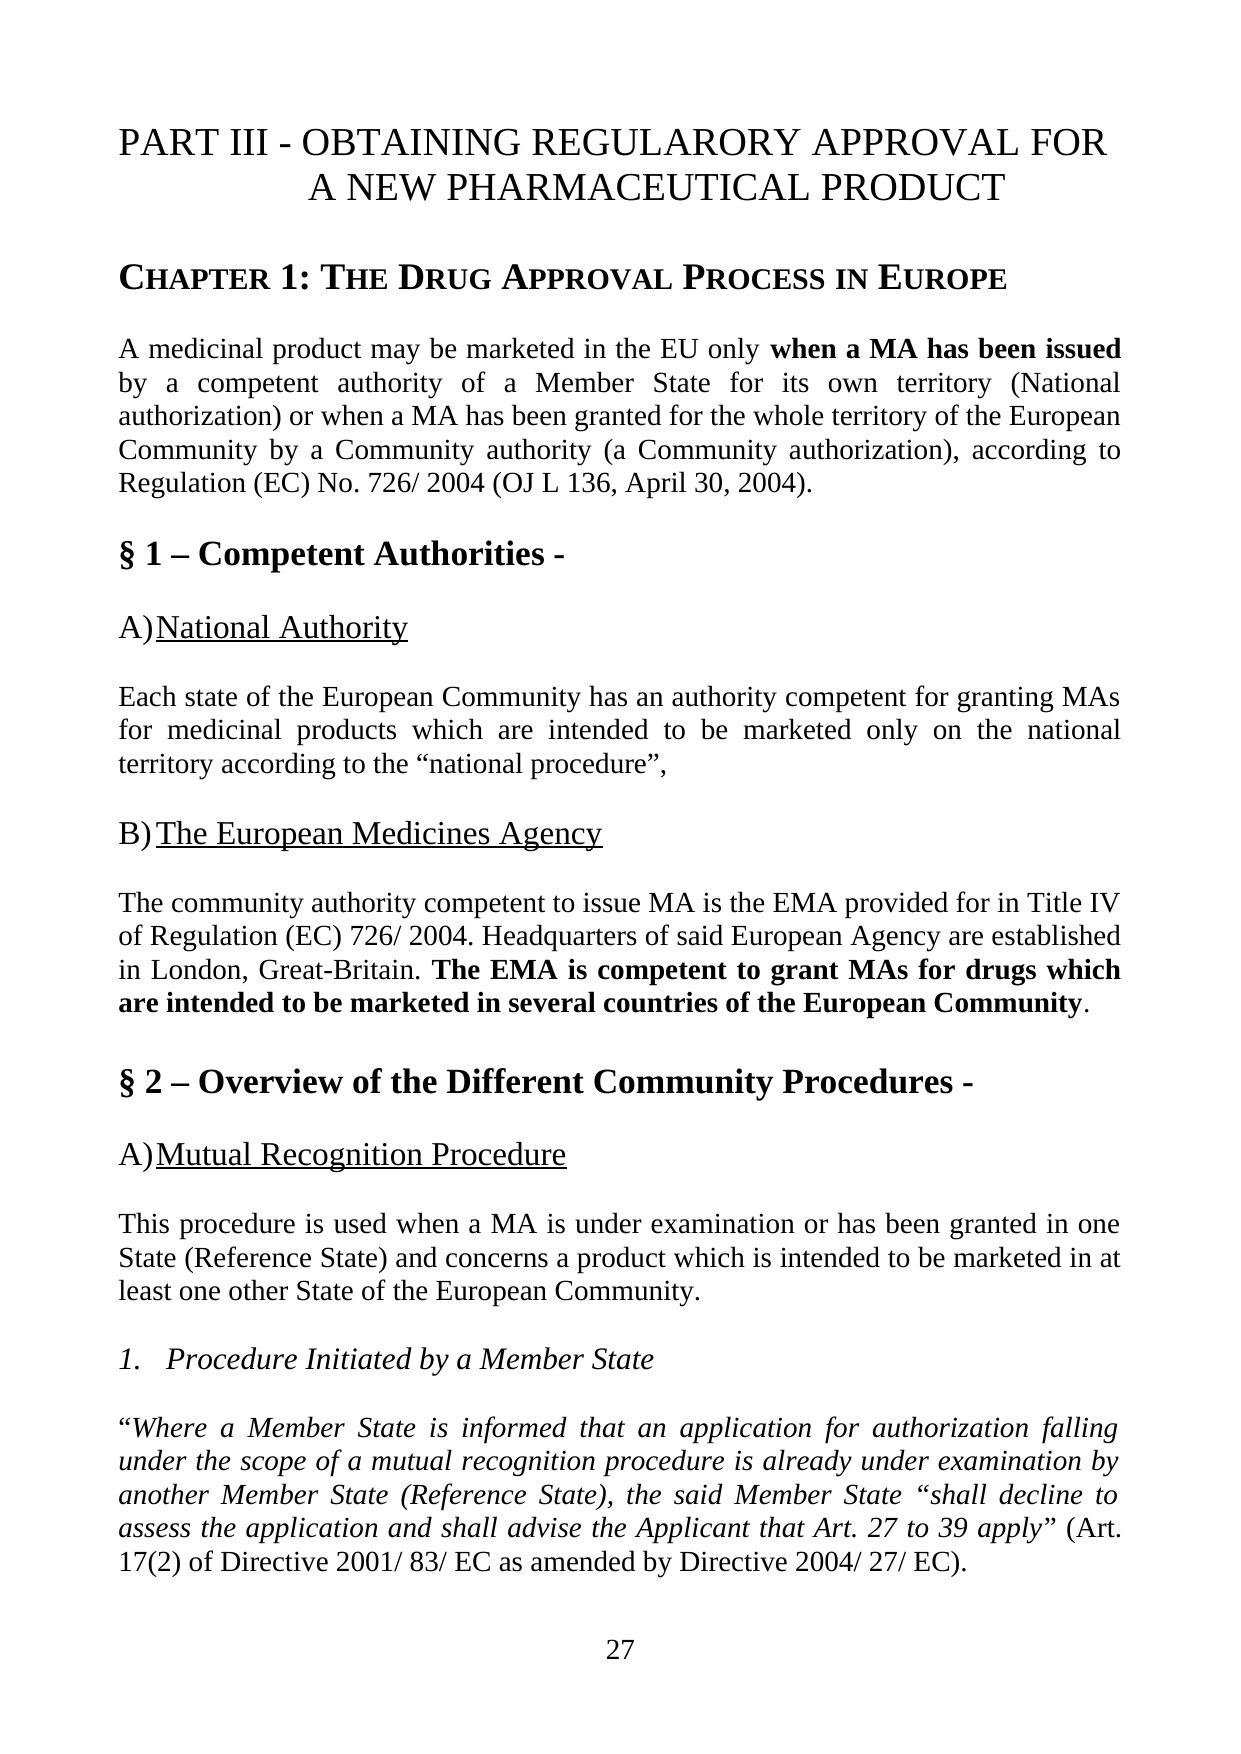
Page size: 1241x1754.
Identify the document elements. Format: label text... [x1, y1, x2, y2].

list The European Medicines Agency [118, 813, 1122, 851]
text This procedure is used when a MA is under examination or has been granted in one State (Reference State) and concerns a product which is intended to be marketed in at least one other State of the European Community. [118, 1206, 1122, 1307]
list Procedure Initiated by a Member State [118, 1340, 1122, 1376]
text The community authority competent to issue MA is the EMA provided for in Title IV of Regulation (EC) 726/ 2004. Headquarters of said European Agency are established in London, Great-Britain. The EMA is competent to grant MAs for drugs which are intended to be marketed in several countries of the European Community. [118, 885, 1122, 1019]
text Chapter 1: The Drug Approval Process in Europe [118, 255, 1122, 298]
text § 1 – Competent Authorities - [118, 533, 1122, 573]
text A NEW PHARMACEUTICAL PRODUCT [268, 164, 1122, 209]
list Mutual Recognition Procedure [118, 1134, 1122, 1173]
text § 2 – Overview of the Different Community Procedures - [118, 1060, 1122, 1101]
list National Authority [118, 607, 1122, 645]
text A medicinal product may be marketed in the EU only when a MA has been issued by a competent authority of a Member State for its own territory (National authorization) or when a MA has been granted for the whole territory of the European Community by a Community authority (a Community authorization), according to Regulation (EC) No. 726/ 2004 (OJ L 136, April 30, 2004). [118, 331, 1122, 499]
text PART III - OBTAINING REGULARORY APPROVAL FOR [118, 118, 1122, 164]
text “Where a Member State is informed that an application for authorization falling under the scope of a mutual recognition procedure is already under examination by another Member State (Reference State), the said Member State “shall decline to assess the application and shall advise the Applicant that Art. 27 to 39 apply” (Art. 17(2) of Directive 2001/ 83/ EC as amended by Directive 2004/ 27/ EC). [118, 1410, 1122, 1577]
text Each state of the European Community has an authority competent for granting MAs for medicinal products which are intended to be marketed only on the national territory according to the “national procedure”, [118, 679, 1122, 779]
